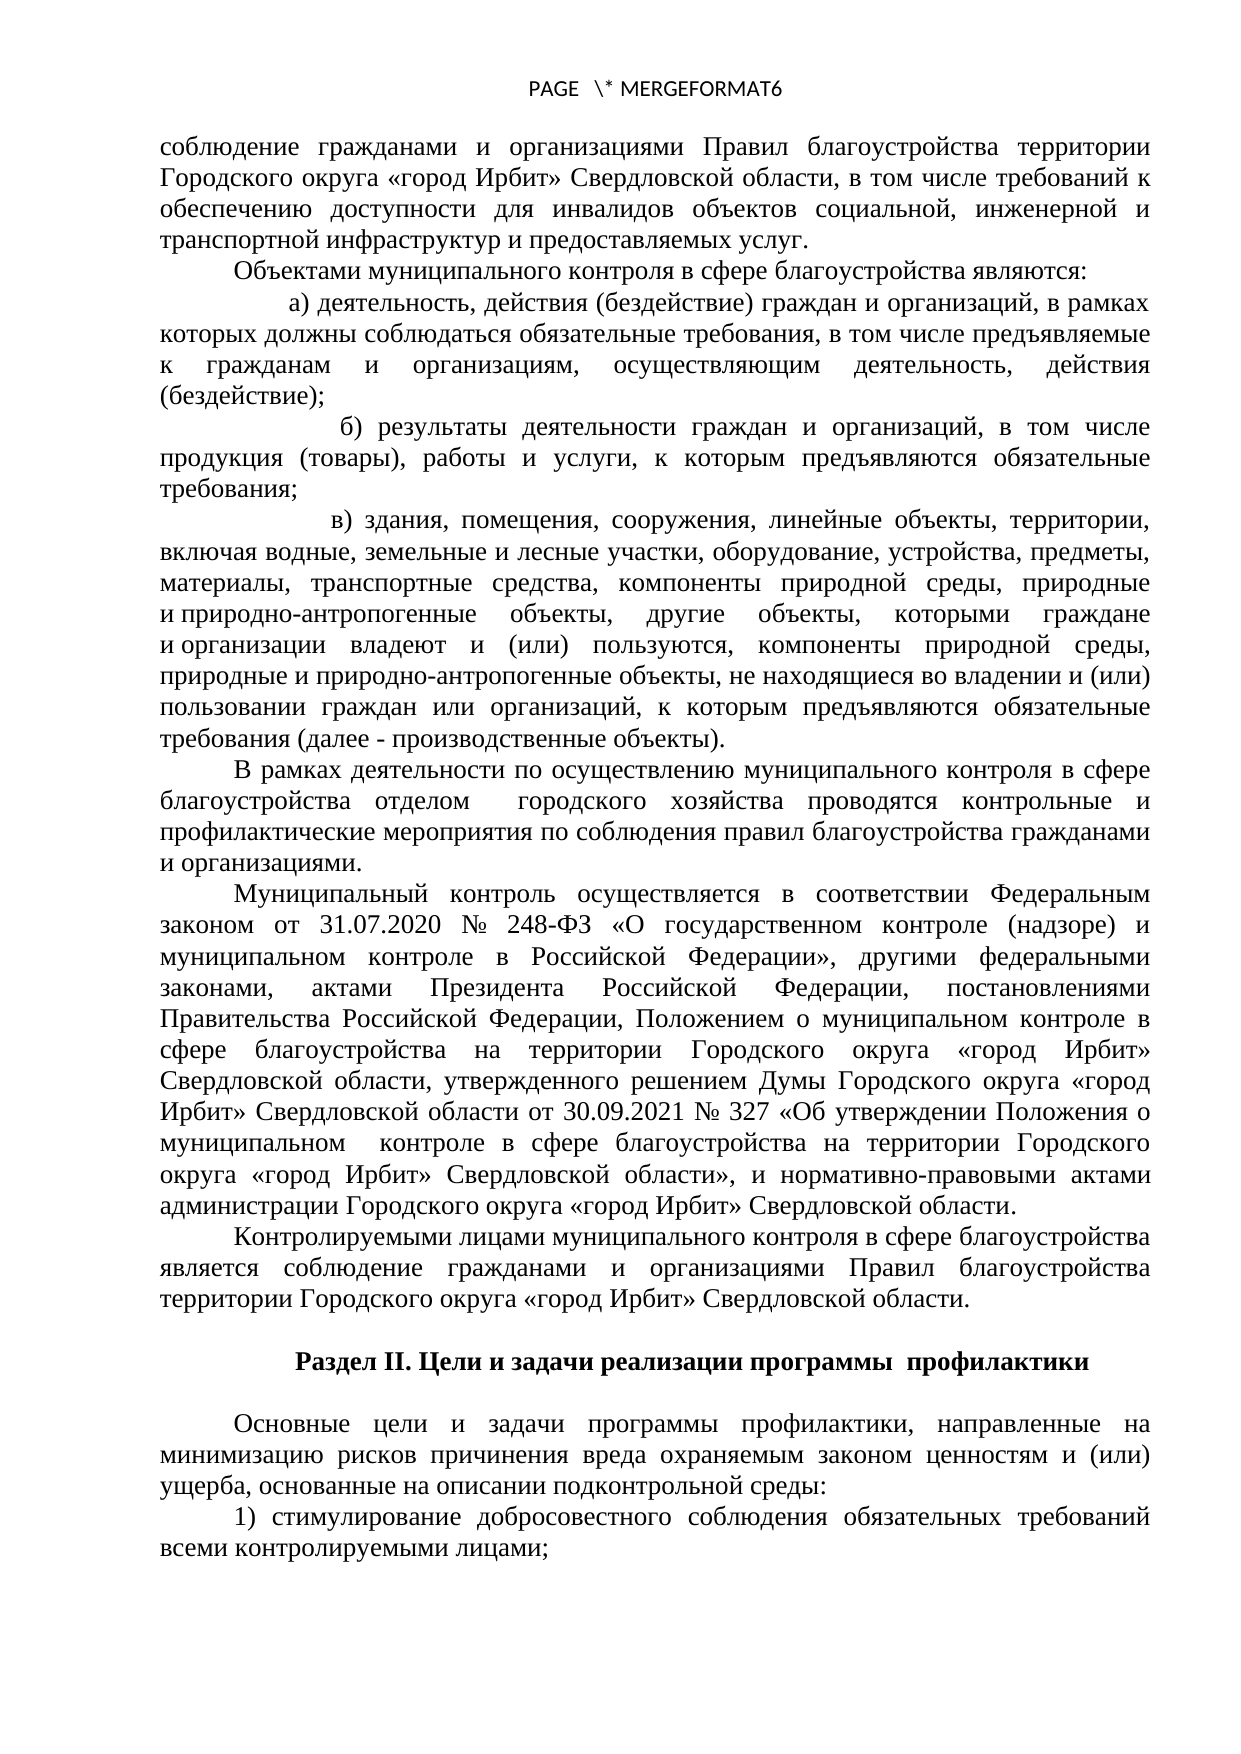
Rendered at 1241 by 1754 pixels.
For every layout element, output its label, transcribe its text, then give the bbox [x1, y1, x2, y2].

text в) здания, помещения, сооружения, линейные объекты, территории, включая водные, земельные и лесные участки, оборудование, устройства, предметы, материалы, транспортные средства, компоненты природной среды, природные и природно-антропогенные объекты, другие объекты, которыми граждане и организации владеют и (или) пользуются, компоненты природной среды, природные и природно-антропогенные объекты, не находящиеся во владении и (или) пользовании граждан или организаций, к которым предъявляются обязательные требования (далее - производственные объекты). [159, 504, 1152, 753]
text б) результаты деятельности граждан и организаций, в том числе продукция (товары), работы и услуги, к которым предъявляются обязательные требования; [159, 410, 1152, 504]
text 1) стимулирование добросовестного соблюдения обязательных требований всеми контролируемыми лицами; [159, 1500, 1152, 1563]
text В рамках деятельности по осуществлению муниципального контроля в сфере благоустройства отделом городского хозяйства проводятся контрольные и профилактические мероприятия по соблюдения правил благоустройства гражданами и организациями. [159, 753, 1152, 877]
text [159, 130, 1152, 254]
text Основные цели и задачи программы профилактики, направленные на минимизацию рисков причинения вреда охраняемым законом ценностям и (или) ущерба, основанные на описании подконтрольной среды: [159, 1407, 1152, 1500]
text Муниципальный контроль осуществляется в соответствии Федеральным законом от 31.07.2020 № 248-ФЗ «О государственном контроле (надзоре) и муниципальном контроле в Российской Федерации», другими федеральными законами, актами Президента Российской Федерации, постановлениями Правительства Российской Федерации, Положением о муниципальном контроле в сфере благоустройства на территории Городского округа «город Ирбит» Свердловской области, утвержденного решением Думы Городского округа «город Ирбит» Свердловской области от 30.09.2021 № 327 «Об утверждении Положения о муниципальном контроле в сфере благоустройства на территории Городского округа «город Ирбит» Свердловской области», и нормативно-правовыми актами администрации Городского округа «город Ирбит» Свердловской области. [159, 877, 1152, 1220]
text Раздел II. Цели и задачи реализации программы профилактики [159, 1344, 1152, 1376]
text Контролируемыми лицами муниципального контроля в сфере благоустройства является соблюдение гражданами и организациями Правил благоустройства территории Городского округа «город Ирбит» Свердловской области. [159, 1220, 1152, 1313]
text а) деятельность, действия (бездействие) граждан и организаций, в рамках которых должны соблюдаться обязательные требования, в том числе предъявляемые к гражданам и организациям, осуществляющим деятельность, действия (бездействие); [159, 286, 1152, 410]
text Объектами муниципального контроля в сфере благоустройства являются: [159, 254, 1152, 286]
